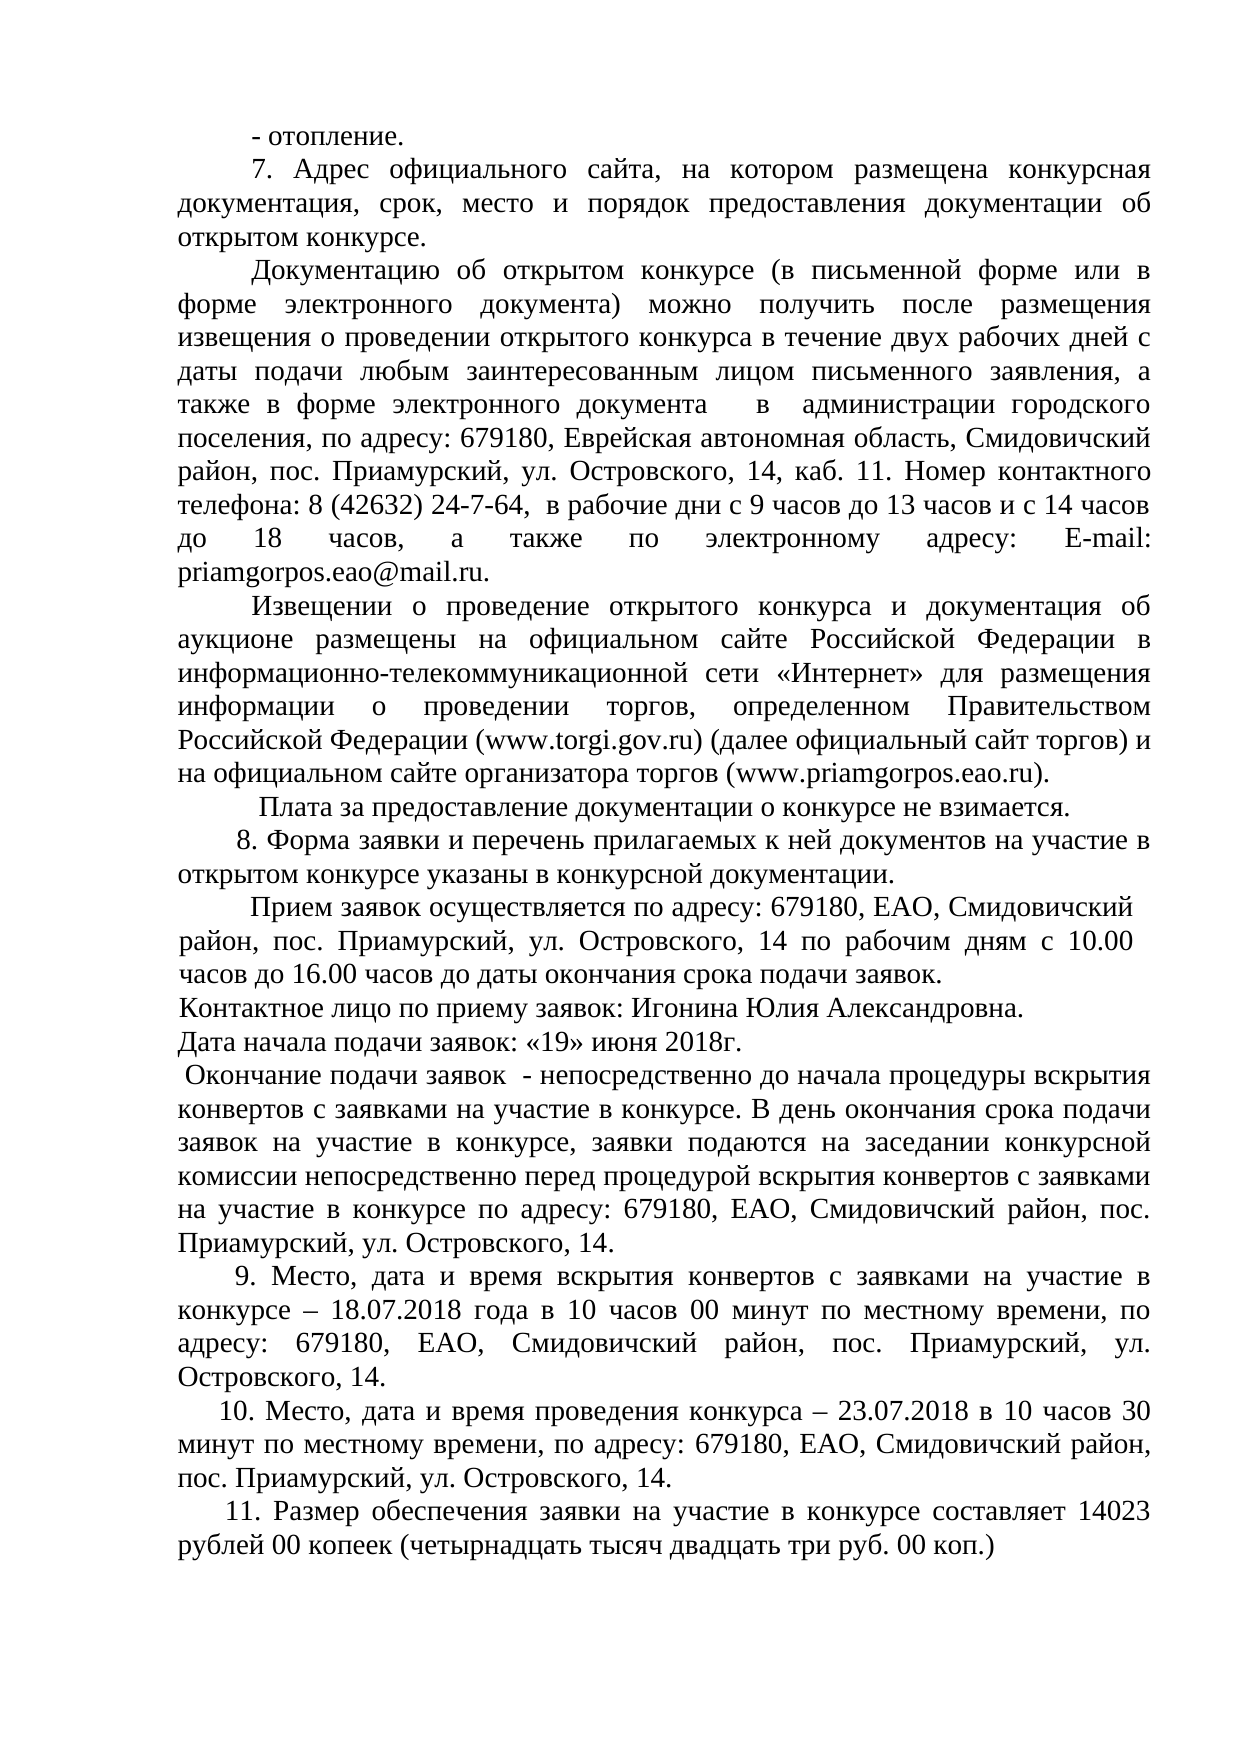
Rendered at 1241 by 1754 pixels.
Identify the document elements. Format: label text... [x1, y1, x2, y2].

text Прием заявок осуществляется по адресу: 679180, ЕАО, Смидовичский район, пос. Приамурский, ул. Островского, 14 по рабочим дням с 10.00 часов до 16.00 часов до даты окончания срока подачи заявок. [178, 889, 1134, 990]
text 9. Место, дата и время вскрытия конвертов с заявками на участие в конкурсе – 18.07.2018 года в 10 часов 00 минут по местному времени, по адресу: 679180, ЕАО, Смидовичский район, пос. Приамурский, ул. Островского, 14. [177, 1258, 1152, 1393]
text 10. Место, дата и время проведения конкурса – 23.07.2018 в 10 часов 30 минут по местному времени, по адресу: 679180, ЕАО, Смидовичский район, пос. Приамурский, ул. Островского, 14. [177, 1393, 1152, 1493]
text 7. Адрес официального сайта, на котором размещена конкурсная документация, срок, место и порядок предоставления документации об открытом конкурсе. [177, 152, 1152, 252]
text Документацию об открытом конкурсе (в письменной форме или в форме электронного документа) можно получить после размещения извещения о проведении открытого конкурса в течение двух рабочих дней с даты подачи любым заинтересованным лицом письменного заявления, а также в форме электронного документа в администрации городского поселения, по адресу: 679180, Еврейская автономная область, Смидовичский район, пос. Приамурский, ул. Островского, 14, каб. 11. Номер контактного телефона: 8 (42632) 24-7-64, в рабочие дни с 9 часов до 13 часов и с 14 часов до 18 часов, а также по электронному адресу: E-mail: priamgorpos.eao@mail.ru. [177, 252, 1152, 588]
text - отопление. [177, 118, 1152, 152]
text 11. Размер обеспечения заявки на участие в конкурсе составляет 14023 рублей 00 копеек (четырнадцать тысяч двадцать три руб. 00 коп.) [177, 1493, 1152, 1560]
text Окончание подачи заявок - непосредственно до начала процедуры вскрытия конвертов с заявками на участие в конкурсе. В день окончания срока подачи заявок на участие в конкурсе, заявки подаются на заседании конкурсной комиссии непосредственно перед процедурой вскрытия конвертов с заявками на участие в конкурсе по адресу: 679180, ЕАО, Смидовичский район, пос. Приамурский, ул. Островского, 14. [177, 1057, 1152, 1258]
text Контактное лицо по приему заявок: Игонина Юлия Александровна. [178, 990, 1134, 1024]
text Плата за предоставление документации о конкурсе не взимается. [177, 789, 1152, 822]
text 8. Форма заявки и перечень прилагаемых к ней документов на участие в открытом конкурсе указаны в конкурсной документации. [177, 822, 1152, 889]
text Извещении о проведение открытого конкурса и документация об аукционе размещены на официальном сайте Российской Федерации в информационно-телекоммуникационной сети «Интернет» для размещения информации о проведении торгов, определенном Правительством Российской Федерации (www.torgi.gov.ru) (далее официальный сайт торгов) и на официальном сайте организатора торгов (www.priamgorpos.eao.ru). [177, 588, 1152, 789]
text Дата начала подачи заявок: «19» июня 2018г. [177, 1024, 1152, 1057]
